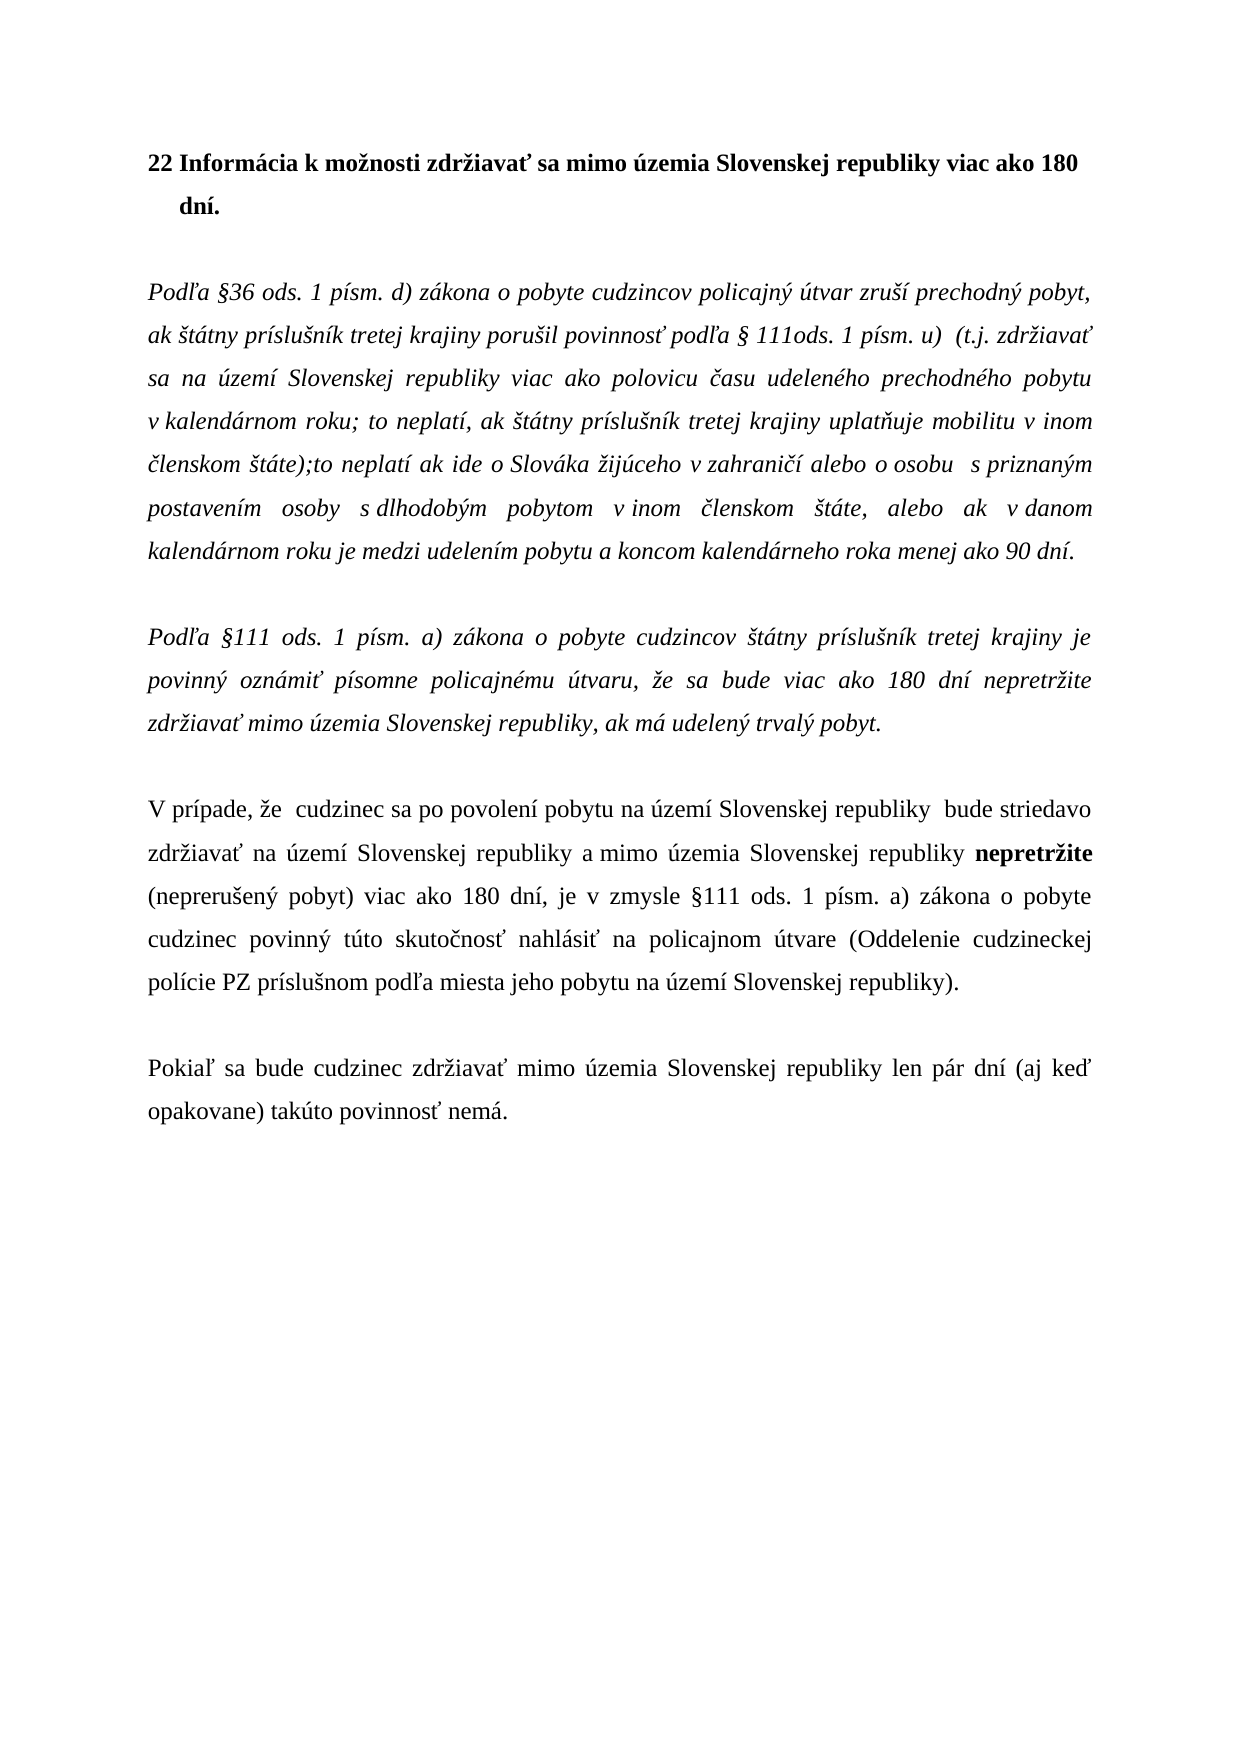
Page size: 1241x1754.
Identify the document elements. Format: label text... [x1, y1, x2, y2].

text Podľa §36 ods. 1 písm. d) zákona o pobyte cudzincov policajný útvar zruší prechodný pobyt, ak štátny príslušník tretej krajiny porušil povinnosť podľa § 111ods. 1 písm. u) (t.j. zdržiavať sa na území Slovenskej republiky viac ako polovicu času udeleného prechodného pobytu v kalendárnom roku; to neplatí, ak štátny príslušník tretej krajiny uplatňuje mobilitu v inom členskom štáte);to neplatí ak ide o Slováka žijúceho v zahraničí alebo o osobu s priznaným postavením osoby s dlhodobým pobytom v inom členskom štáte, alebo ak v danom kalendárnom roku je medzi udelením pobytu a koncom kalendárneho roka menej ako 90 dní. [148, 277, 1093, 564]
text 22 Informácia k možnosti zdržiavať sa mimo územia Slovenskej republiky viac ako 180 [148, 148, 1093, 176]
text V prípade, že cudzinec sa po povolení pobytu na území Slovenskej republiky bude striedavo zdržiavať na území Slovenskej republiky a mimo územia Slovenskej republiky nepretržite (neprerušený pobyt) viac ako 180 dní, je v zmysle §111 ods. 1 písm. a) zákona o pobyte cudzinec povinný túto skutočnosť nahlásiť na policajnom útvare (Oddelenie cudzineckej polície PZ príslušnom podľa miesta jeho pobytu na území Slovenskej republiky). [148, 794, 1093, 996]
text dní. [148, 191, 1093, 219]
text Podľa §111 ods. 1 písm. a) zákona o pobyte cudzincov štátny príslušník tretej krajiny je povinný oznámiť písomne policajnému útvaru, že sa bude viac ako 180 dní nepretržite zdržiavať mimo územia Slovenskej republiky, ak má udelený trvalý pobyt. [148, 622, 1093, 737]
text Pokiaľ sa bude cudzinec zdržiavať mimo územia Slovenskej republiky len pár dní (aj keď opakovane) takúto povinnosť nemá. [148, 1053, 1093, 1125]
